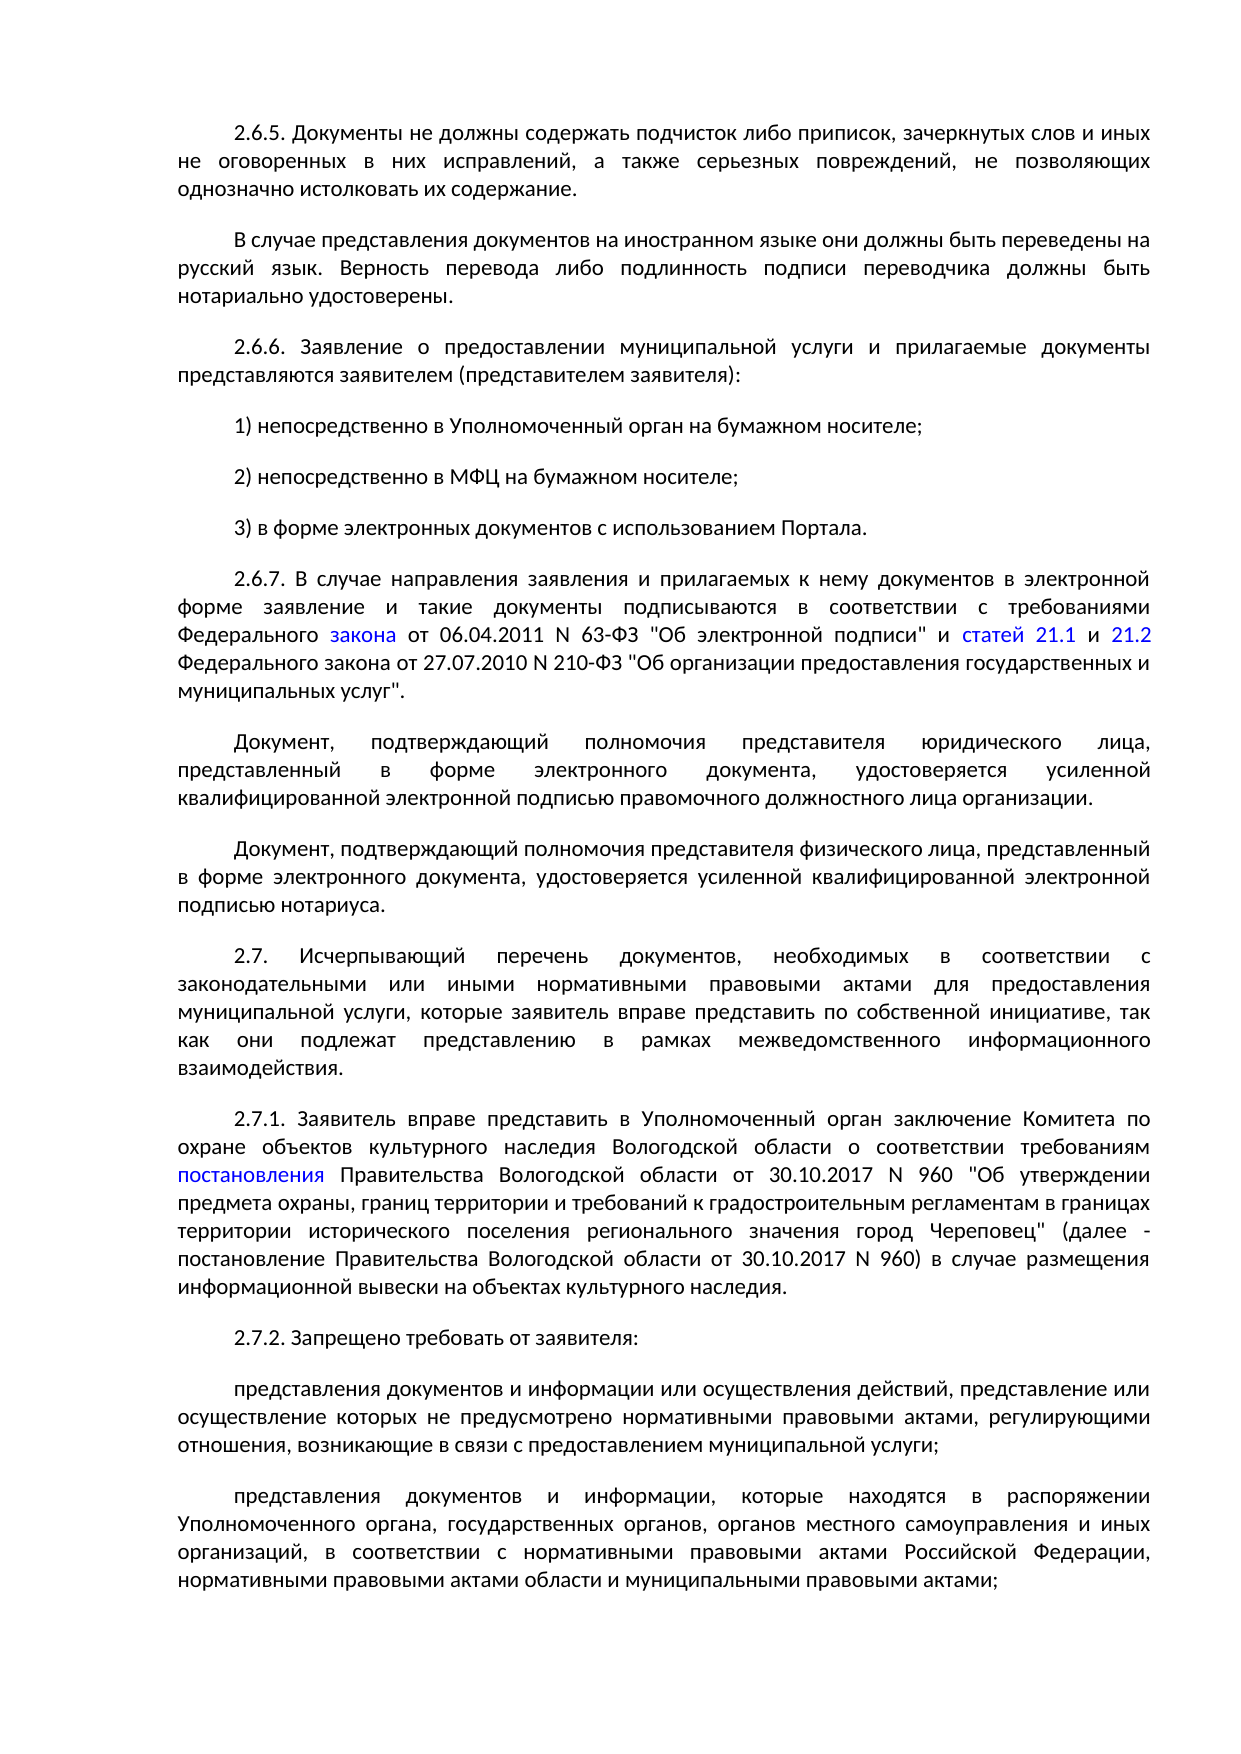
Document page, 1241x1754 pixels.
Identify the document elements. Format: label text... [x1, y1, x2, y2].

text 2.7.2. Запрещено требовать от заявителя: [177, 1323, 1152, 1351]
text 2.6.6. Заявление о предоставлении муниципальной услуги и прилагаемые документы представляются заявителем (представителем заявителя): [177, 332, 1152, 388]
text 2.6.7. В случае направления заявления и прилагаемых к нему документов в электронной форме заявление и такие документы подписываются в соответствии с требованиями Федерального закона от 06.04.2011 N 63-ФЗ "Об электронной подписи" и статей 21.1 и 21.2 Федерального закона от 27.07.2010 N 210-ФЗ "Об организации предоставления государственных и муниципальных услуг". [177, 564, 1152, 704]
text Документ, подтверждающий полномочия представителя юридического лица, представленный в форме электронного документа, удостоверяется усиленной квалифицированной электронной подписью правомочного должностного лица организации. [177, 727, 1152, 811]
text 2.7. Исчерпывающий перечень документов, необходимых в соответствии с законодательными или иными нормативными правовыми актами для предоставления муниципальной услуги, которые заявитель вправе представить по собственной инициативе, так как они подлежат представлению в рамках межведомственного информационного взаимодействия. [177, 941, 1152, 1081]
text 2) непосредственно в МФЦ на бумажном носителе; [177, 462, 1152, 490]
text представления документов и информации, которые находятся в распоряжении Уполномоченного органа, государственных органов, органов местного самоуправления и иных организаций, в соответствии с нормативными правовыми актами Российской Федерации, нормативными правовыми актами области и муниципальными правовыми актами; [177, 1481, 1152, 1593]
text Документ, подтверждающий полномочия представителя физического лица, представленный в форме электронного документа, удостоверяется усиленной квалифицированной электронной подписью нотариуса. [177, 834, 1152, 918]
text 3) в форме электронных документов с использованием Портала. [177, 513, 1152, 541]
text представления документов и информации или осуществления действий, представление или осуществление которых не предусмотрено нормативными правовыми актами, регулирующими отношения, возникающие в связи с предоставлением муниципальной услуги; [177, 1374, 1152, 1458]
text 1) непосредственно в Уполномоченный орган на бумажном носителе; [177, 411, 1152, 439]
text 2.7.1. Заявитель вправе представить в Уполномоченный орган заключение Комитета по охране объектов культурного наследия Вологодской области о соответствии требованиям постановления Правительства Вологодской области от 30.10.2017 N 960 "Об утверждении предмета охраны, границ территории и требований к градостроительным регламентам в границах территории исторического поселения регионального значения город Череповец" (далее - постановление Правительства Вологодской области от 30.10.2017 N 960) в случае размещения информационной вывески на объектах культурного наследия. [177, 1104, 1152, 1300]
text 2.6.5. Документы не должны содержать подчисток либо приписок, зачеркнутых слов и иных не оговоренных в них исправлений, а также серьезных повреждений, не позволяющих однозначно истолковать их содержание. [177, 118, 1152, 202]
text В случае представления документов на иностранном языке они должны быть переведены на русский язык. Верность перевода либо подлинность подписи переводчика должны быть нотариально удостоверены. [177, 225, 1152, 309]
